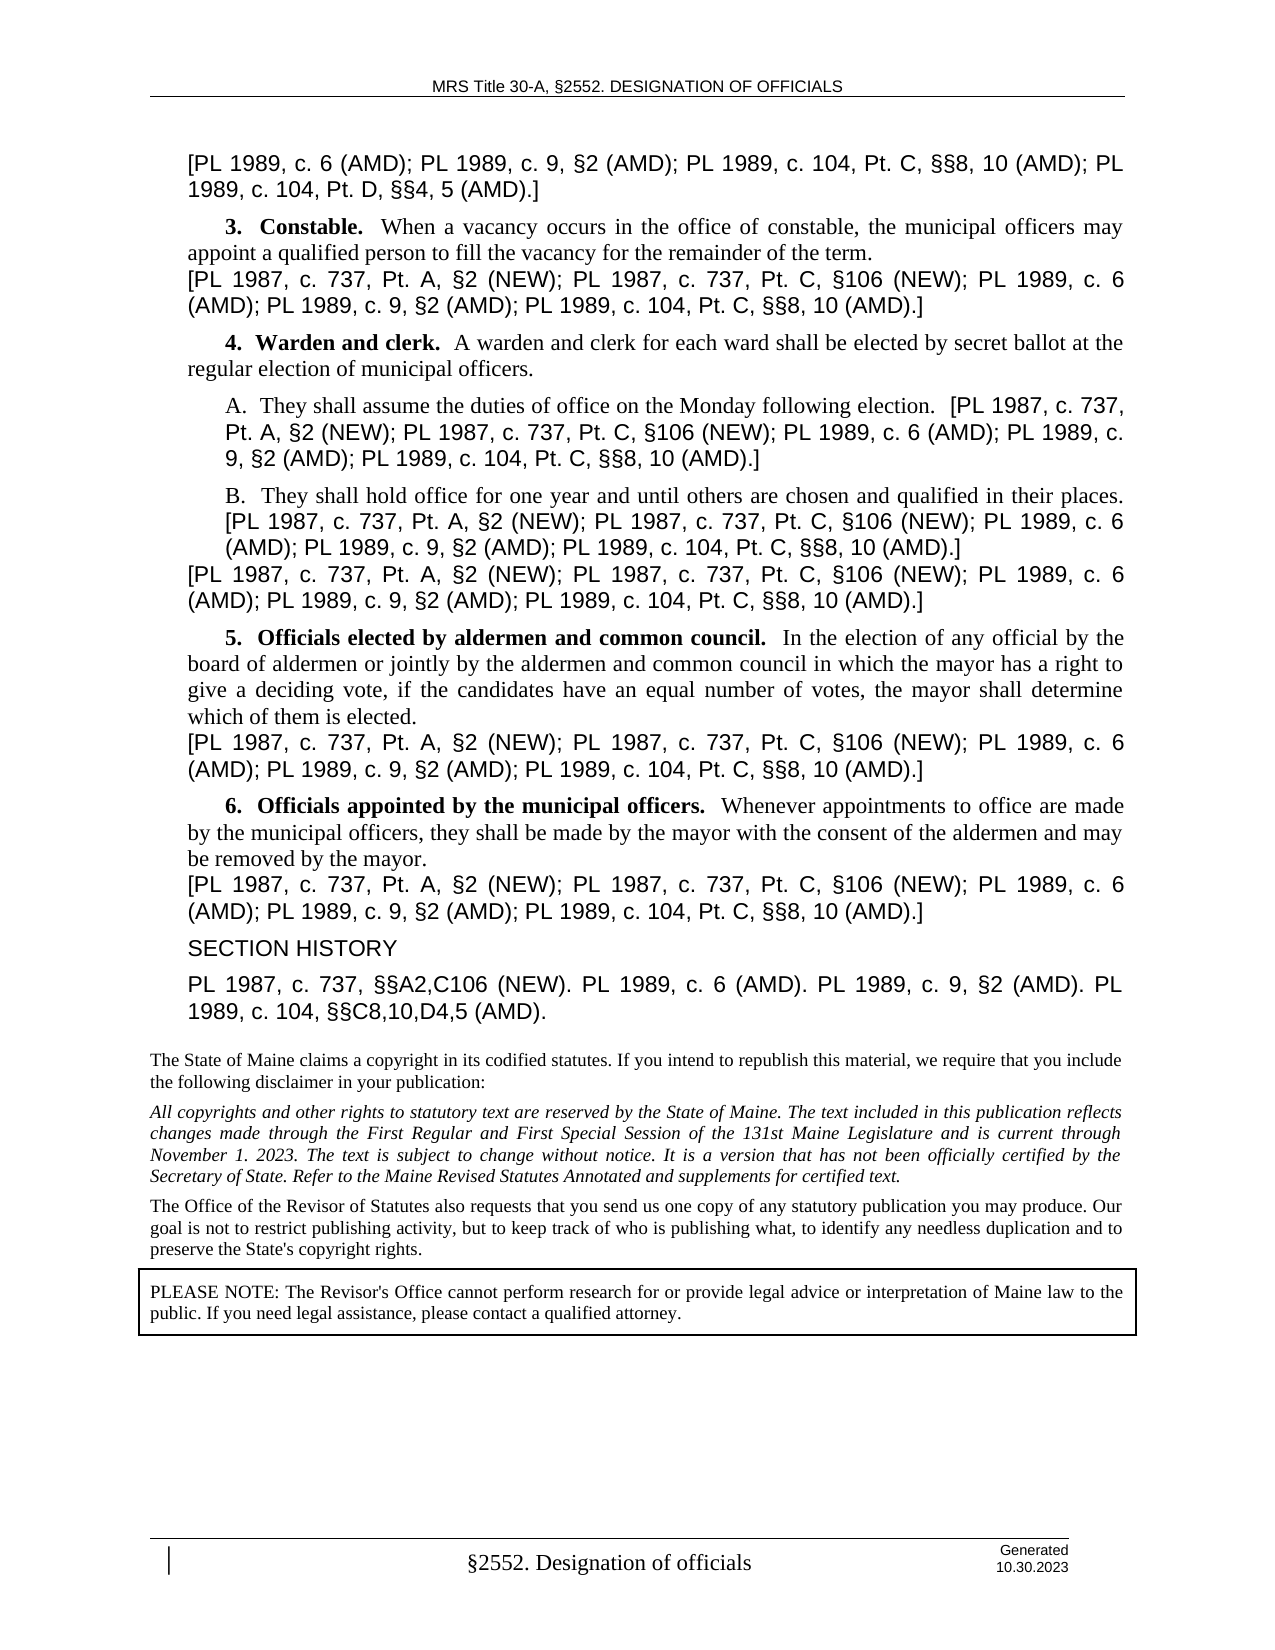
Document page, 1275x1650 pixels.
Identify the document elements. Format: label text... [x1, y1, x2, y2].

text The Office of the Revisor of Statutes also requests that you send us one copy of any statutory publication you may produce. Our goal is not to restrict publishing activity, but to keep track of who is publishing what, to identify any needless duplication and to preserve the State's copyright rights. [150, 1195, 1125, 1260]
text [PL 1987, c. 737, Pt. A, §2 (NEW); PL 1987, c. 737, Pt. C, §106 (NEW); PL 1989, c. 6 (AMD); PL 1989, c. 9, §2 (AMD); PL 1989, c. 104, Pt. C, §§8, 10 (AMD).] [187, 266, 1125, 318]
text PL 1987, c. 737, §§A2,C106 (NEW). PL 1989, c. 6 (AMD). PL 1989, c. 9, §2 (AMD). PL 1989, c. 104, §§C8,10,D4,5 (AMD). [187, 971, 1125, 1024]
text [PL 1987, c. 737, Pt. A, §2 (NEW); PL 1987, c. 737, Pt. C, §106 (NEW); PL 1989, c. 6 (AMD); PL 1989, c. 9, §2 (AMD); PL 1989, c. 104, Pt. C, §§8, 10 (AMD).] [187, 561, 1125, 613]
text All copyrights and other rights to statutory text are reserved by the State of Maine. The text included in this publication reflects changes made through the First Regular and First Special Session of the 131st Maine Legislature and is current through November 1. 2023 . The text is subject to change without notice. It is a version that has not been officially certified by the Secretary of State. Refer to the Maine Revised Statutes Annotated and supplements for certified text. [150, 1101, 1125, 1187]
text 4. Warden and clerk. A warden and clerk for each ward shall be elected by secret ballot at the regular election of municipal officers. [187, 329, 1125, 382]
text 3. Constable. When a vacancy occurs in the office of constable, the municipal officers may appoint a qualified person to fill the vacancy for the remainder of the term. [187, 213, 1125, 266]
text 6. Officials appointed by the municipal officers. Whenever appointments to office are made by the municipal officers, they shall be made by the mayor with the consent of the aldermen and may be removed by the mayor. [187, 792, 1125, 871]
text [PL 1987, c. 737, Pt. A, §2 (NEW); PL 1987, c. 737, Pt. C, §106 (NEW); PL 1989, c. 6 (AMD); PL 1989, c. 9, §2 (AMD); PL 1989, c. 104, Pt. C, §§8, 10 (AMD).] [187, 729, 1125, 782]
text 5. Officials elected by aldermen and common council. In the election of any official by the board of aldermen or jointly by the aldermen and common council in which the mayor has a right to give a deciding vote, if the candidates have an equal number of votes, the mayor shall determine which of them is elected. [187, 624, 1125, 729]
text SECTION HISTORY [187, 934, 1125, 961]
text [PL 1987, c. 737, Pt. A, §2 (NEW); PL 1987, c. 737, Pt. C, §106 (NEW); PL 1989, c. 6 (AMD); PL 1989, c. 9, §2 (AMD); PL 1989, c. 104, Pt. C, §§8, 10 (AMD).] [187, 871, 1125, 924]
text [PL 1989, c. 6 (AMD); PL 1989, c. 9, §2 (AMD); PL 1989, c. 104, Pt. C, §§8, 10 (AMD); PL 1989, c. 104, Pt. D, §§4, 5 (AMD).] [187, 150, 1125, 203]
text B. They shall hold office for one year and until others are chosen and qualified in their places. [PL 1987, c. 737, Pt. A, §2 (NEW); PL 1987, c. 737, Pt. C, §106 (NEW); PL 1989, c. 6 (AMD); PL 1989, c. 9, §2 (AMD); PL 1989, c. 104, Pt. C, §§8, 10 (AMD).] [225, 482, 1125, 561]
text PLEASE NOTE: The Revisor's Office cannot perform research for or provide legal advice or interpretation of Maine law to the public. If you need legal assistance, please contact a qualified attorney. [140, 1270, 1135, 1334]
text A. They shall assume the duties of office on the Monday following election. [PL 1987, c. 737, Pt. A, §2 (NEW); PL 1987, c. 737, Pt. C, §106 (NEW); PL 1989, c. 6 (AMD); PL 1989, c. 9, §2 (AMD); PL 1989, c. 104, Pt. C, §§8, 10 (AMD).] [225, 392, 1125, 471]
text The State of Maine claims a copyright in its codified statutes. If you intend to republish this material, we require that you include the following disclaimer in your publication: [150, 1049, 1125, 1092]
